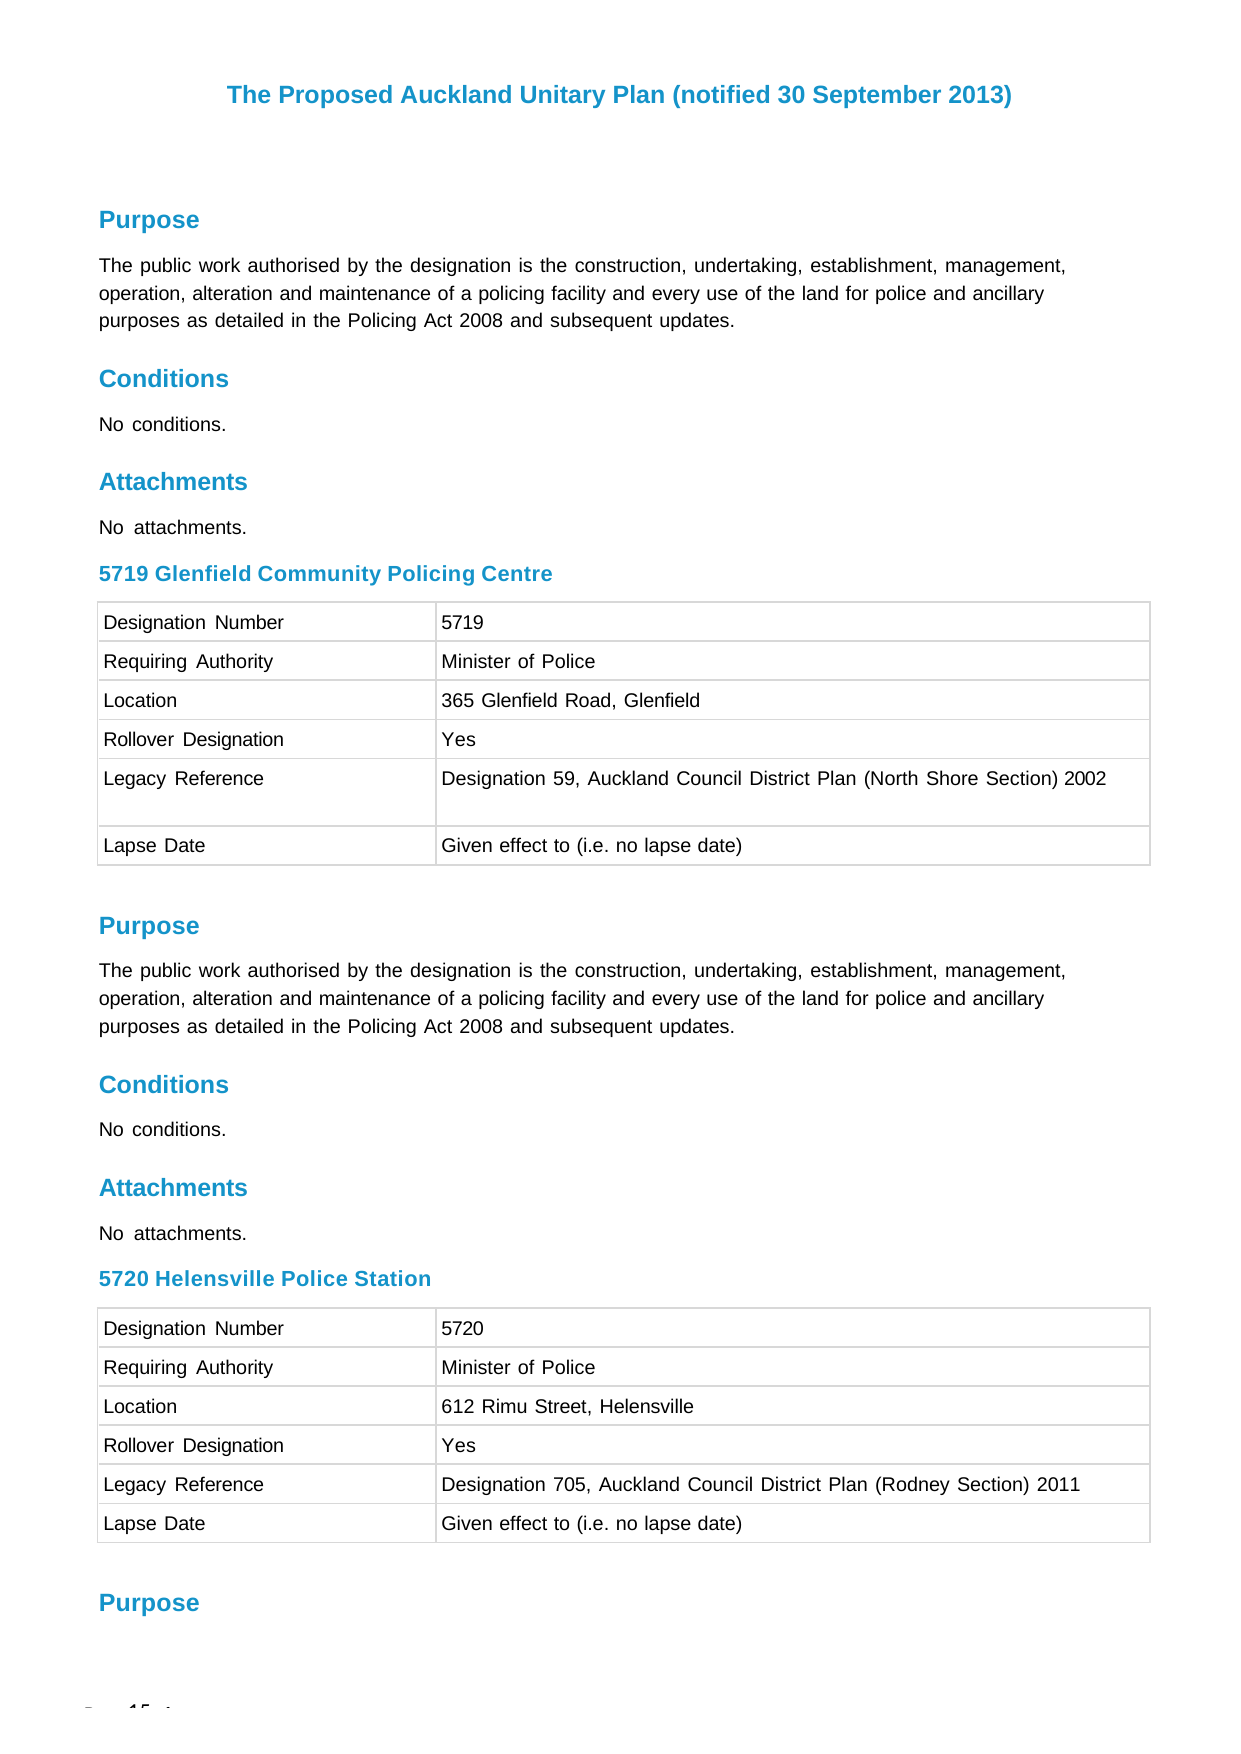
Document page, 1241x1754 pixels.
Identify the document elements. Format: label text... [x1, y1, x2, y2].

subtitle 5720 Helensville Police Station [98, 1266, 1085, 1292]
table_header 5719 [437, 603, 1149, 640]
text Purpose [98, 911, 1085, 939]
table_cell Given effect to (i.e. no lapse date) [437, 827, 1149, 864]
table_cell Yes [437, 1426, 1149, 1463]
table_header 5720 [437, 1309, 1149, 1346]
subtitle Conditions [98, 1070, 1085, 1098]
table_cell 6­12 Rimu Street, Helensville [437, 1387, 1149, 1424]
table_cell Lapse Date [98, 826, 435, 864]
subtitle Conditions [98, 364, 1085, 393]
table_cell Rollover Designation [98, 720, 435, 757]
subtitle Attachments [98, 467, 1085, 496]
text No attachments. [98, 516, 1085, 538]
text The public work authorised by the designation is the construction, undertaking, establishment, management, operation, alteration and maintenance of a policing facility and every use of the land for police and ancillary purposes as detailed in the Policing Act 2008 and subsequent updates. [98, 959, 1117, 1038]
table_cell Legacy Reference [98, 759, 435, 825]
table_cell Rollover Designation [98, 1425, 435, 1463]
table_cell Requiring Authority [98, 1347, 435, 1385]
table_cell Requiring Authority [98, 641, 435, 679]
text No attachments. [98, 1221, 1085, 1244]
text No conditions. [98, 1118, 1085, 1141]
table_cell Lapse Date [98, 1504, 435, 1541]
table_cell Given effect to (i.e. no lapse date) [437, 1504, 1149, 1541]
table_cell Location [98, 1386, 435, 1424]
text The public work authorised by the designation is the construction, undertaking, establishment, management, operation, alteration and maintenance of a policing facility and every use of the land for police and ancillary purposes as detailed in the Policing Act 2008 and subsequent updates. [98, 253, 1117, 332]
subtitle Attachments [98, 1173, 1085, 1202]
table_cell Designation 59, Auckland Council District Plan (North Shore Section) 2002 [437, 759, 1149, 825]
table_cell Legacy Reference [98, 1464, 435, 1502]
table_cell 365 Glenfield Road, Glenfield [437, 681, 1149, 718]
table_cell Location [98, 680, 435, 718]
table_cell Minister of Police [437, 1348, 1149, 1385]
text Purpose [98, 1588, 1085, 1617]
table_cell Designation 705, Auckland Council District Plan (Rodney Section) 2011 [437, 1465, 1149, 1502]
text Purpose [98, 205, 1085, 234]
text No conditions. [98, 412, 1085, 435]
table_header Designation Number [98, 1309, 435, 1346]
table_header Designation Number [98, 603, 435, 640]
subtitle 5719 Glenfield Community Policing Centre [98, 561, 1085, 586]
table_cell Minister of Police [437, 642, 1149, 679]
table_cell Yes [437, 720, 1149, 757]
